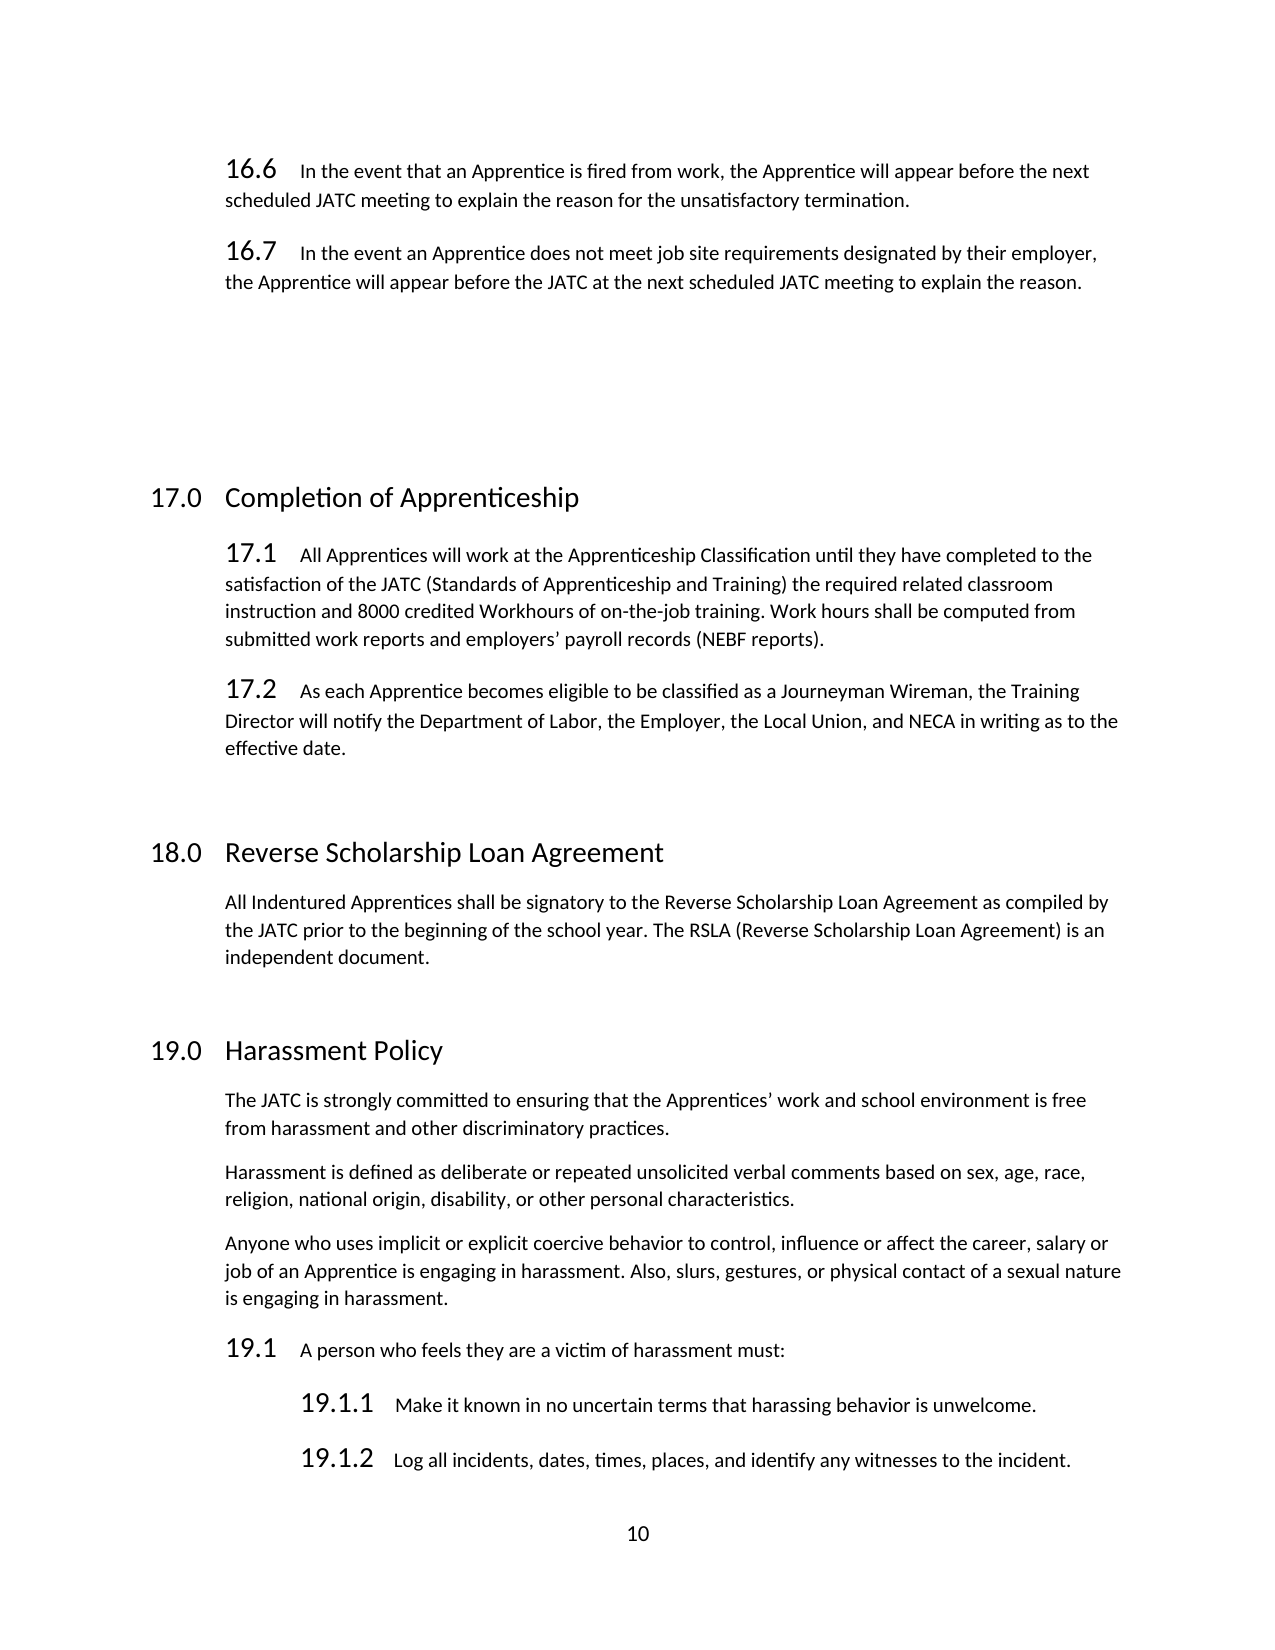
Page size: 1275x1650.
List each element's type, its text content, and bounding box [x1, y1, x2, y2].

text Harassment is defined as deliberate or repeated unsolicited verbal comments based on sex, age, race, religion, national origin, disability, or other personal characteristics. [225, 1159, 1125, 1212]
text 17.2 As each Apprentice becomes eligible to be classified as a Journeyman Wireman, the Training Director will notify the Department of Labor, the Employer, the Local Union, and NECA in writing as to the effective date. [150, 670, 1125, 761]
text 19.1.2 Log all incidents, dates, times, places, and identify any witnesses to the incident. [225, 1439, 1125, 1475]
text 17.1 All Apprentices will work at the Apprenticeship Classification until they have completed to the satisfaction of the JATC (Standards of Apprenticeship and Training) the required related classroom instruction and 8000 credited Workhours of on-the-job training. Work hours shall be computed from submitted work reports and employers’ payroll records (NEBF reports). [150, 534, 1125, 652]
text All Indentured Apprentices shall be signatory to the Reverse Scholarship Loan Agreement as compiled by the JATC prior to the beginning of the school year. The RSLA (Reverse Scholarship Loan Agreement) is an independent document. [225, 889, 1125, 970]
text 16.6 In the event that an Apprentice is fired from work, the Apprentice will appear before the next scheduled JATC meeting to explain the reason for the unsatisfactory termination. [150, 150, 1125, 213]
text 19.1.1 Make it known in no uncertain terms that harassing behavior is unwelcome. [225, 1384, 1125, 1420]
text 19.0 Harassment Policy [150, 1032, 1125, 1068]
text 16.7 In the event an Apprentice does not meet job site requirements designated by their employer, the Apprentice will appear before the JATC at the next scheduled JATC meeting to explain the reason. [150, 232, 1125, 295]
text The JATC is strongly committed to ensuring that the Apprentices’ work and school environment is free from harassment and other discriminatory practices. [225, 1087, 1125, 1140]
text 18.0 Reverse Scholarship Loan Agreement [150, 834, 1125, 870]
text 19.1 A person who feels they are a victim of harassment must: [225, 1329, 1125, 1365]
text 17.0 Completion of Apprenticeship [150, 479, 1125, 514]
text Anyone who uses implicit or explicit coercive behavior to control, influence or affect the career, salary or job of an Apprentice is engaging in harassment. Also, slurs, gestures, or physical contact of a sexual nature is engaging in harassment. [225, 1230, 1125, 1311]
